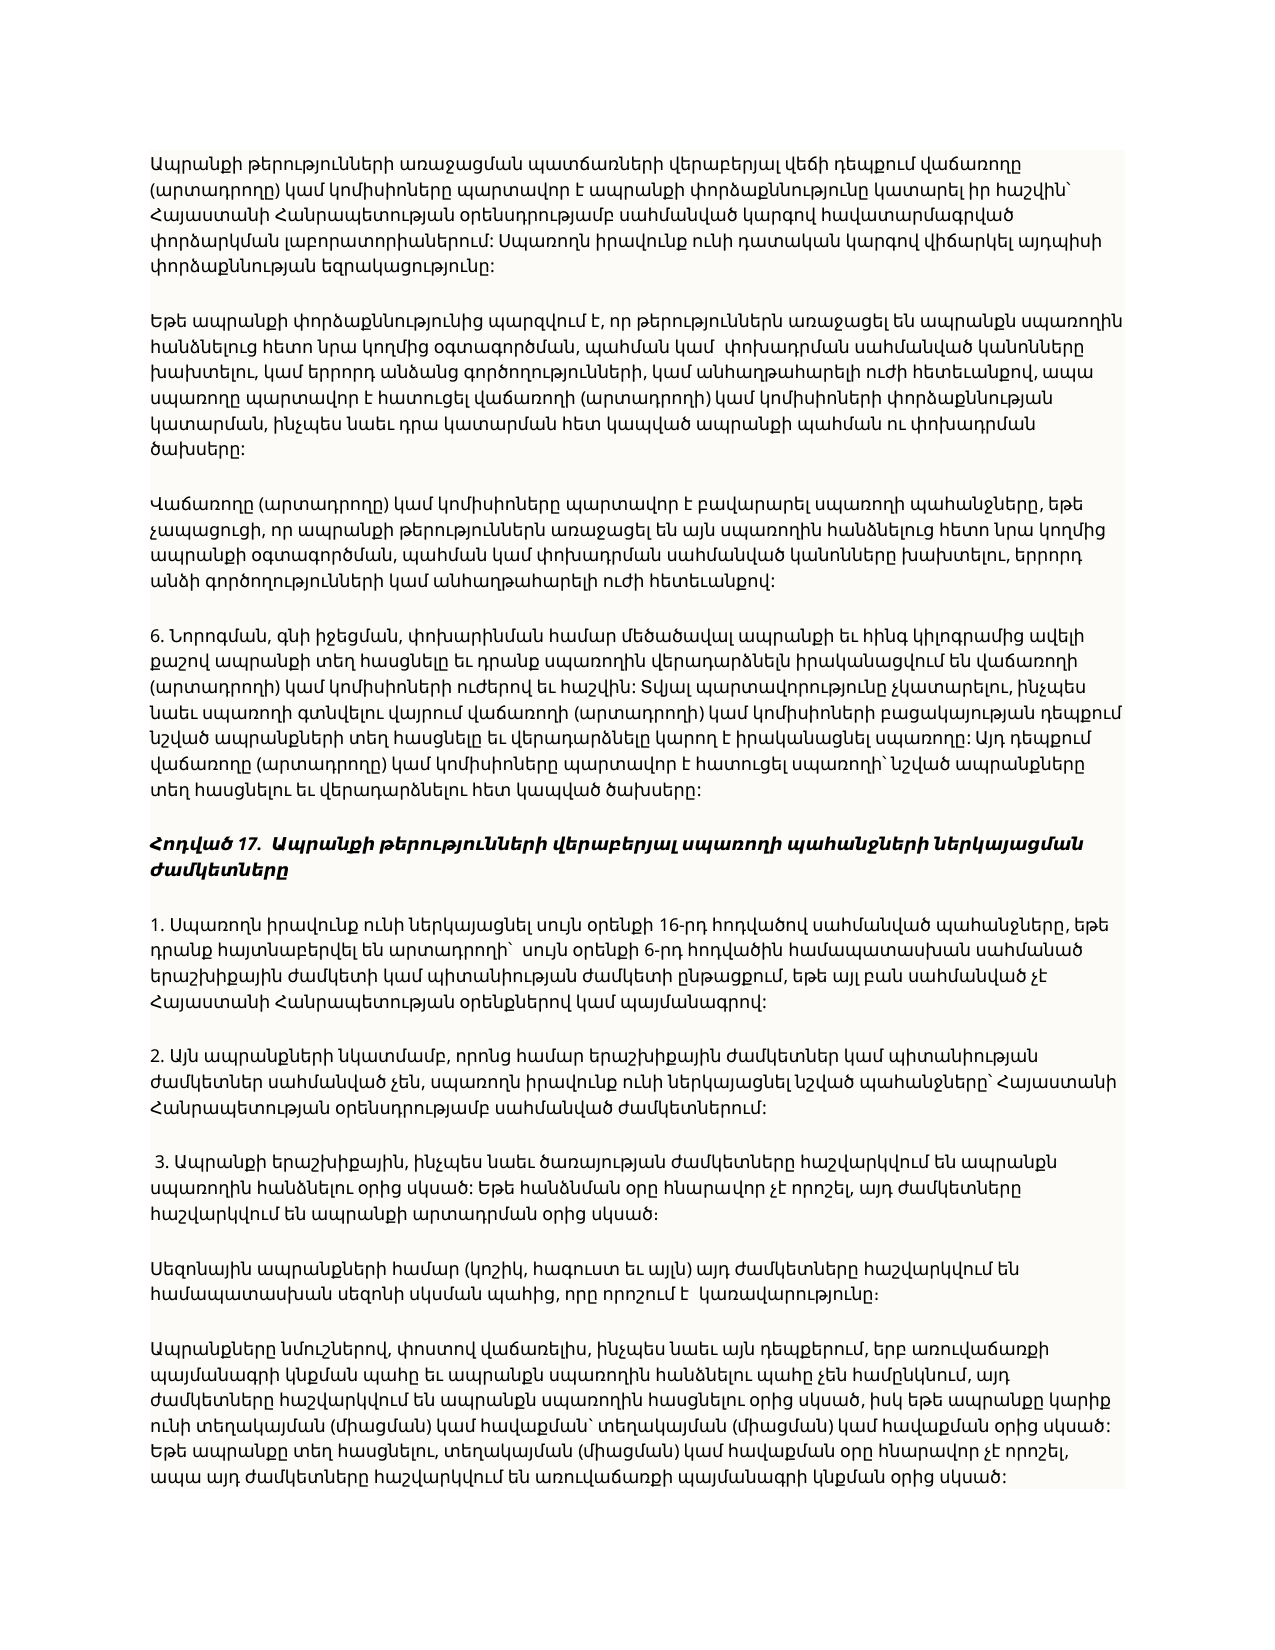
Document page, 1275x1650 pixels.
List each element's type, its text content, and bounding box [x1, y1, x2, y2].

text 2. Այն ապրանքների նկատմամբ, որոնց համար երաշխիքային ժամկետներ կամ պիտանիության ժամկետներ սահմանված չեն, սպառողն իրավունք ունի ներկայացնել նշված պահանջները՝ Հայաստանի Հանրապետության օրենսդրությամբ սահմանված ժամկետներում: [150, 1042, 1125, 1119]
text Սեզոնային ապրանքների համար (կոշիկ, հագուստ եւ այլն) այդ ժամկետները հաշվարկվում են համապատասխան սեզոնի սկսման պահից, որը որոշում է կառավարությունը։ [150, 1254, 1125, 1306]
text 6. Նորոգման, գնի իջեցման, փոխարինման համար մեծածավալ ապրանքի եւ հինգ կիլոգրամից ավելի քաշով ապրանքի տեղ հասցնելը եւ դրանք սպառողին վերադարձնելն իրականացվում են վաճառողի (արտադրողի) կամ կոմիսիոների ուժերով եւ հաշվին: Տվյալ պարտավորությունը չկատարելու, ինչպես նաեւ սպառողի գտնվելու վայրում վաճառողի (արտադրողի) կամ կոմիսիոների բացակայության դեպքում նշված ապրանքների տեղ հասցնելը եւ վերադարձնելը կարող է իրականացնել սպառողը: Այդ դեպքում վաճառողը (արտադրողը) կամ կոմիսիոները պարտավոր է հատուցել սպառողի՝ նշված ապրանքները տեղ հասցնելու եւ վերադարձնելու հետ կապված ծախսերը: [150, 622, 1125, 801]
text 3. Ապրանքի երաշխիքային, ինչպես նաեւ ծառայության ժամկետները հաշվարկվում են ապրանքն սպառողին հանձնելու օրից սկսած: Եթե հանձնման օրը հնարավոր չէ որոշել, այդ ժամկետները հաշվարկվում են ապրանքի արտադրման օրից սկսած։ [150, 1148, 1125, 1225]
text Ապրանքները նմուշներով, փոստով վաճառելիս, ինչպես նաեւ այն դեպքերում, երբ առուվաճառքի պայմանագրի կնքման պահը եւ ապրանքն սպառողին հանձնելու պահը չեն համընկնում, այդ ժամկետները հաշվարկվում են ապրանքն սպառողին հասցնելու օրից սկսած, իսկ եթե ապրանքը կարիք ունի տեղակայման (միացման) կամ հավաքման` տեղակայման (միացման) կամ հավաքման օրից սկսած: Եթե ապրանքը տեղ հասցնելու, տեղակայման (միացման) կամ հավաքման օրը հնարավոր չէ որոշել, ապա այդ ժամկետները հաշվարկվում են առուվաճառքի պայմանագրի կնքման օրից սկսած: [150, 1335, 1125, 1489]
text Եթե ապրանքի փորձաքննությունից պարզվում է, որ թերություններն առաջացել են ապրանքն սպառողին հանձնելուց հետո նրա կողմից օգտագործման, պահման կամ փոխադրման սահմանված կանոնները խախտելու, կամ երրորդ անձանց գործողությունների, կամ անհաղթահարելի ուժի հետեւանքով, ապա սպառողը պարտավոր է հատուցել վաճառողի (արտադրողի) կամ կոմիսիոների փորձաքննության կատարման, ինչպես նաեւ դրա կատարման հետ կապված ապրանքի պահման ու փոխադրման ծախսերը: [150, 307, 1125, 461]
text Ապրանքի թերությունների առաջացման պատճառների վերաբերյալ վեճի դեպքում վաճառողը (արտադրողը) կամ կոմիսիոները պարտավոր է ապրանքի փորձաքննությունը կատարել իր հաշվին՝ Հայաստանի Հանրապետության օրենսդրությամբ սահմանված կարգով հավատարմագրված փորձարկման լաբորատորիաներում: Սպառողն իրավունք ունի դատական կարգով վիճարկել այդպիսի փորձաքննության եզրակացությունը: [150, 150, 1125, 278]
text 1. Սպառողն իրավունք ունի ներկայացնել սույն օրենքի 16-րդ հոդվածով սահմանված պահանջները, եթե դրանք հայտնաբերվել են արտադրողի՝ սույն օրենքի 6-րդ հոդվածին համապատասխան սահմանած երաշխիքային ժամկետի կամ պիտանիության ժամկետի ընթացքում, եթե այլ բան սահմանված չէ Հայաստանի Հանրապետության օրենքներով կամ պայմանագրով: [150, 911, 1125, 1013]
text Հոդված 17. Ապրանքի թերությունների վերաբերյալ սպառողի պահանջների ներկայացման ժամկետները [150, 830, 1125, 882]
text Վաճառողը (արտադրողը) կամ կոմիսիոները պարտավոր է բավարարել սպառողի պահանջները, եթե չապացուցի, որ ապրանքի թերություններն առաջացել են այն սպառողին հանձնելուց հետո նրա կողմից ապրանքի օգտագործման, պահման կամ փոխադրման սահմանված կանոնները խախտելու, երրորդ անձի գործողությունների կամ անհաղթահարելի ուժի հետեւանքով: [150, 490, 1125, 593]
